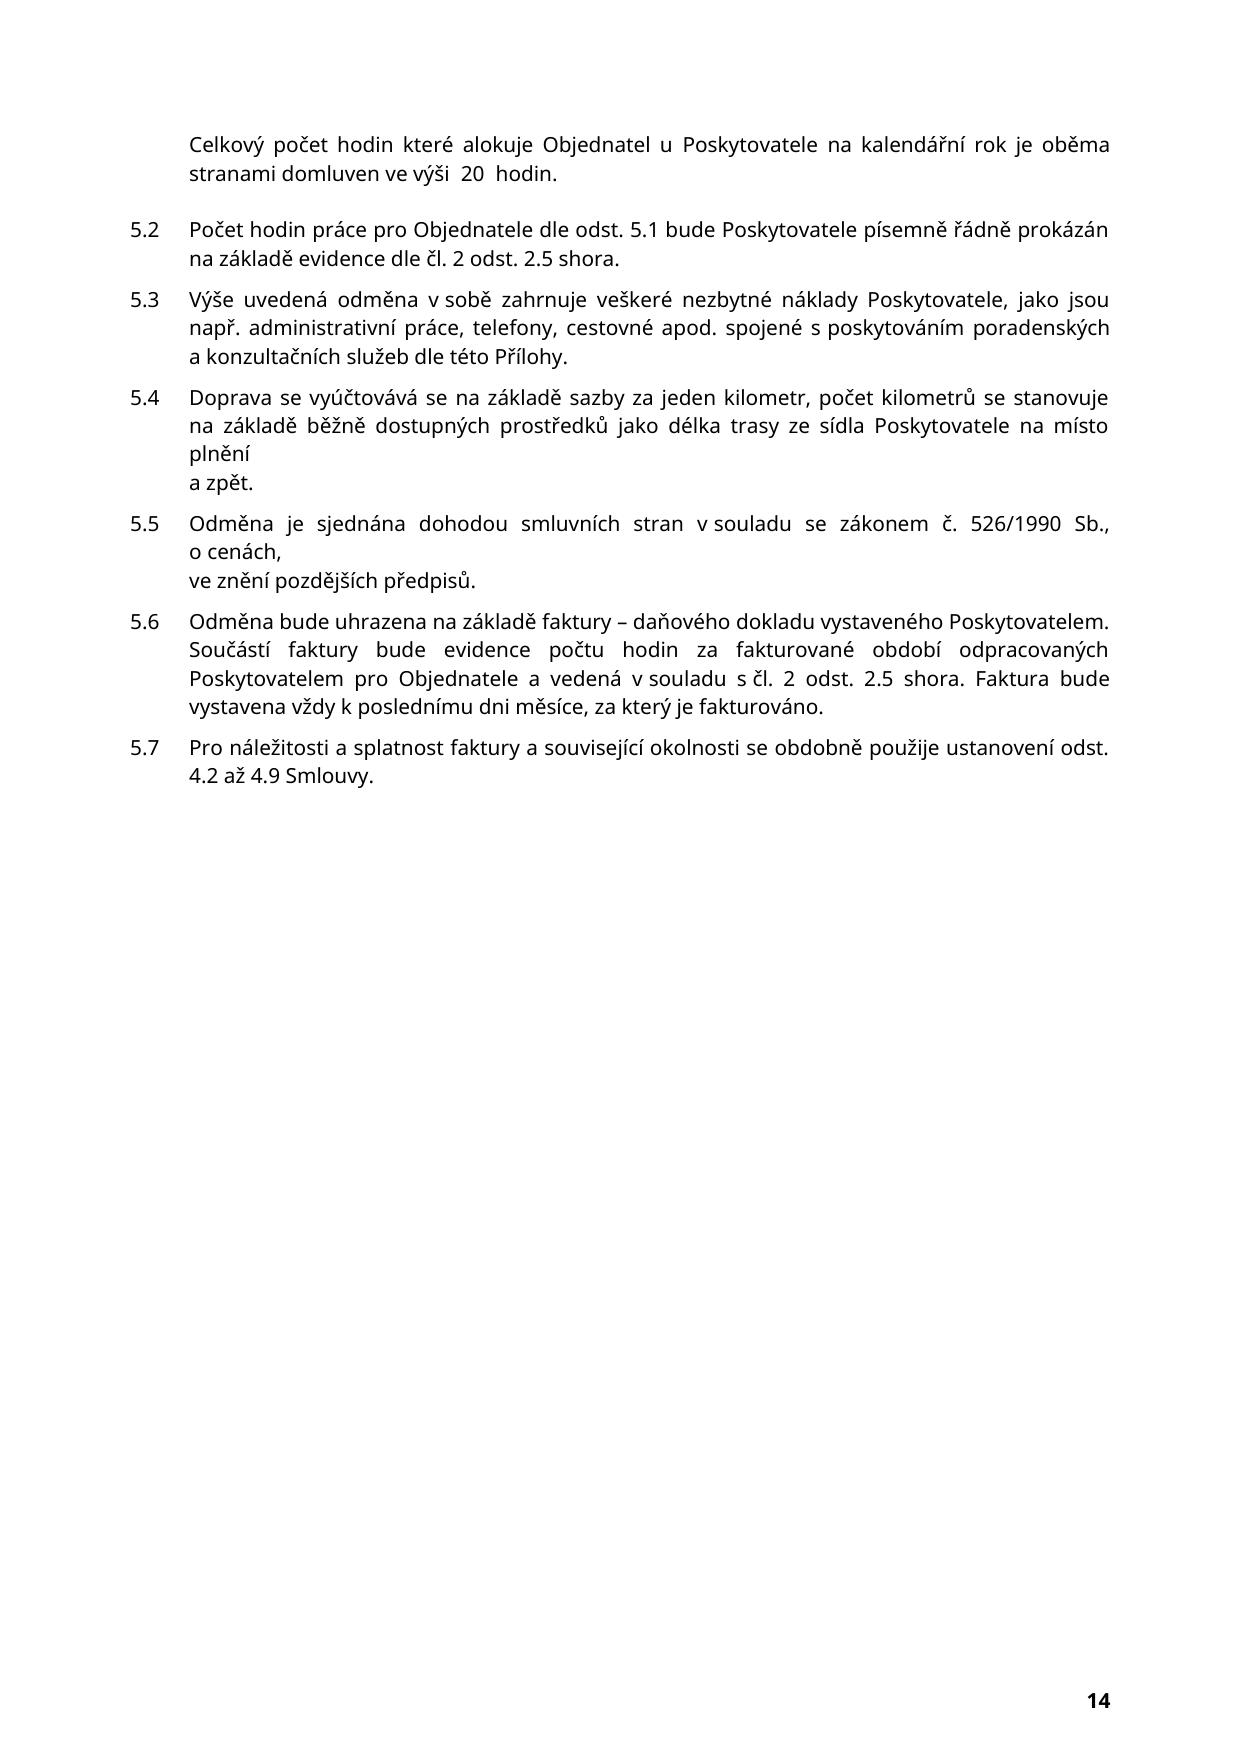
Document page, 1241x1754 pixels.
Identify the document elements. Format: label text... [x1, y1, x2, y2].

subtitle Odměna je sjednána dohodou smluvních stran v souladu se zákonem č. 526/1990 Sb., o cenách, ve znění pozdějších předpisů. [130, 509, 1110, 594]
subtitle Odměna bude uhrazena na základě faktury – daňového dokladu vystaveného Poskytovatelem. Součástí faktury bude evidence počtu hodin za fakturované období odpracovaných Poskytovatelem pro Objednatele a vedená v souladu s čl. 2 odst. 2.5 shora. Faktura bude vystavena vždy k poslednímu dni měsíce, za který je fakturováno. [130, 607, 1110, 721]
subtitle Doprava se vyúčtovává se na základě sazby za jeden kilometr, počet kilometrů se stanovuje na základě běžně dostupných prostředků jako délka trasy ze sídla Poskytovatele na místo plnění a zpět. [130, 383, 1110, 496]
subtitle Počet hodin práce pro Objednatele dle odst. 5.1 bude Poskytovatele písemně řádně prokázán na základě evidence dle čl. 2 odst. 2.5 shora. [130, 216, 1110, 272]
subtitle Pro náležitosti a splatnost faktury a související okolnosti se obdobně použije ustanovení odst. 4.2 až 4.9 Smlouvy. [130, 733, 1110, 790]
text Celkový počet hodin které alokuje Objednatel u Poskytovatele na kalendářní rok je oběma stranami domluven ve výši 20 hodin. [189, 130, 1110, 187]
subtitle Výše uvedená odměna v sobě zahrnuje veškeré nezbytné náklady Poskytovatele, jako jsou např. administrativní práce, telefony, cestovné apod. spojené s poskytováním poradenských a konzultačních služeb dle této Přílohy. [130, 285, 1110, 370]
